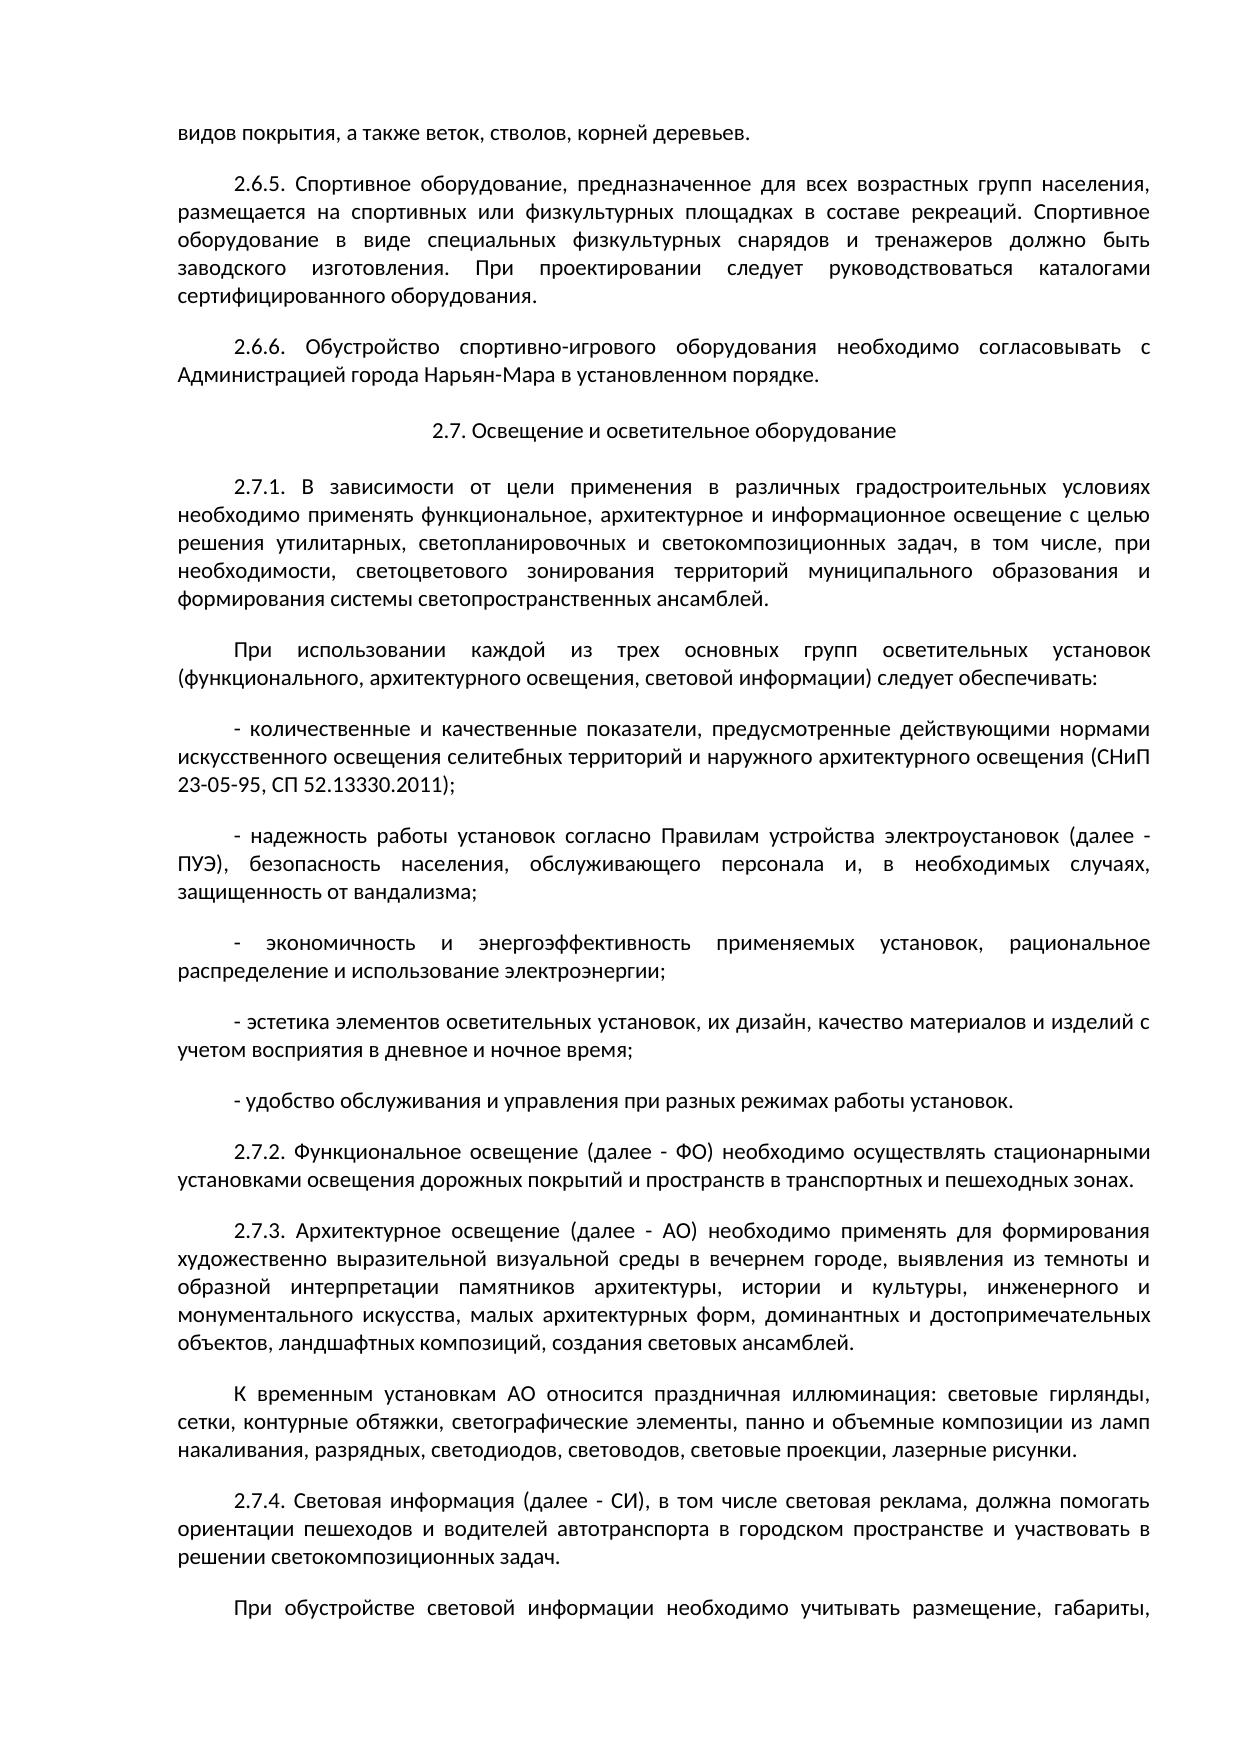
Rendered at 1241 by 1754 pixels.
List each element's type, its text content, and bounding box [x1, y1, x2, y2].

text - эстетика элементов осветительных установок, их дизайн, качество материалов и изделий с учетом восприятия в дневное и ночное время; [177, 1007, 1152, 1063]
text 2.7.3. Архитектурное освещение (далее - АО) необходимо применять для формирования художественно выразительной визуальной среды в вечернем городе, выявления из темноты и образной интерпретации памятников архитектуры, истории и культуры, инженерного и монументального искусства, малых архитектурных форм, доминантных и достопримечательных объектов, ландшафтных композиций, создания световых ансамблей. [177, 1216, 1152, 1356]
text 2.7.2. Функциональное освещение (далее - ФО) необходимо осуществлять стационарными установками освещения дорожных покрытий и пространств в транспортных и пешеходных зонах. [177, 1137, 1152, 1193]
text - надежность работы установок согласно Правилам устройства электроустановок (далее - ПУЭ), безопасность населения, обслуживающего персонала и, в необходимых случаях, защищенность от вандализма; [177, 821, 1152, 905]
text - количественные и качественные показатели, предусмотренные действующими нормами искусственного освещения селитебных территорий и наружного архитектурного освещения (СНиП 23-05-95, СП 52.13330.2011); [177, 714, 1152, 798]
text 2.7.4. Световая информация (далее - СИ), в том числе световая реклама, должна помогать ориентации пешеходов и водителей автотранспорта в городском пространстве и участвовать в решении светокомпозиционных задач. [177, 1486, 1152, 1570]
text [177, 118, 1152, 146]
text - удобство обслуживания и управления при разных режимах работы установок. [177, 1086, 1152, 1114]
text К временным установкам АО относится праздничная иллюминация: световые гирлянды, сетки, контурные обтяжки, светографические элементы, панно и объемные композиции из ламп накаливания, разрядных, светодиодов, световодов, световые проекции, лазерные рисунки. [177, 1379, 1152, 1463]
text 2.6.5. Спортивное оборудование, предназначенное для всех возрастных групп населения, размещается на спортивных или физкультурных площадках в составе рекреаций. Спортивное оборудование в виде специальных физкультурных снарядов и тренажеров должно быть заводского изготовления. При проектировании следует руководствоваться каталогами сертифицированного оборудования. [177, 169, 1152, 309]
text - экономичность и энергоэффективность применяемых установок, рациональное распределение и использование электроэнергии; [177, 928, 1152, 984]
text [177, 1593, 1152, 1621]
text 2.7.1. В зависимости от цели применения в различных градостроительных условиях необходимо применять функциональное, архитектурное и информационное освещение с целью решения утилитарных, светопланировочных и светокомпозиционных задач, в том числе, при необходимости, светоцветового зонирования территорий муниципального образования и формирования системы светопространственных ансамблей. [177, 472, 1152, 612]
text 2.7. Освещение и осветительное оборудование [177, 416, 1152, 444]
text При использовании каждой из трех основных групп осветительных установок (функционального, архитектурного освещения, световой информации) следует обеспечивать: [177, 635, 1152, 691]
text 2.6.6. Обустройство спортивно-игрового оборудования необходимо согласовывать с Администрацией города Нарьян-Мара в установленном порядке. [177, 332, 1152, 388]
